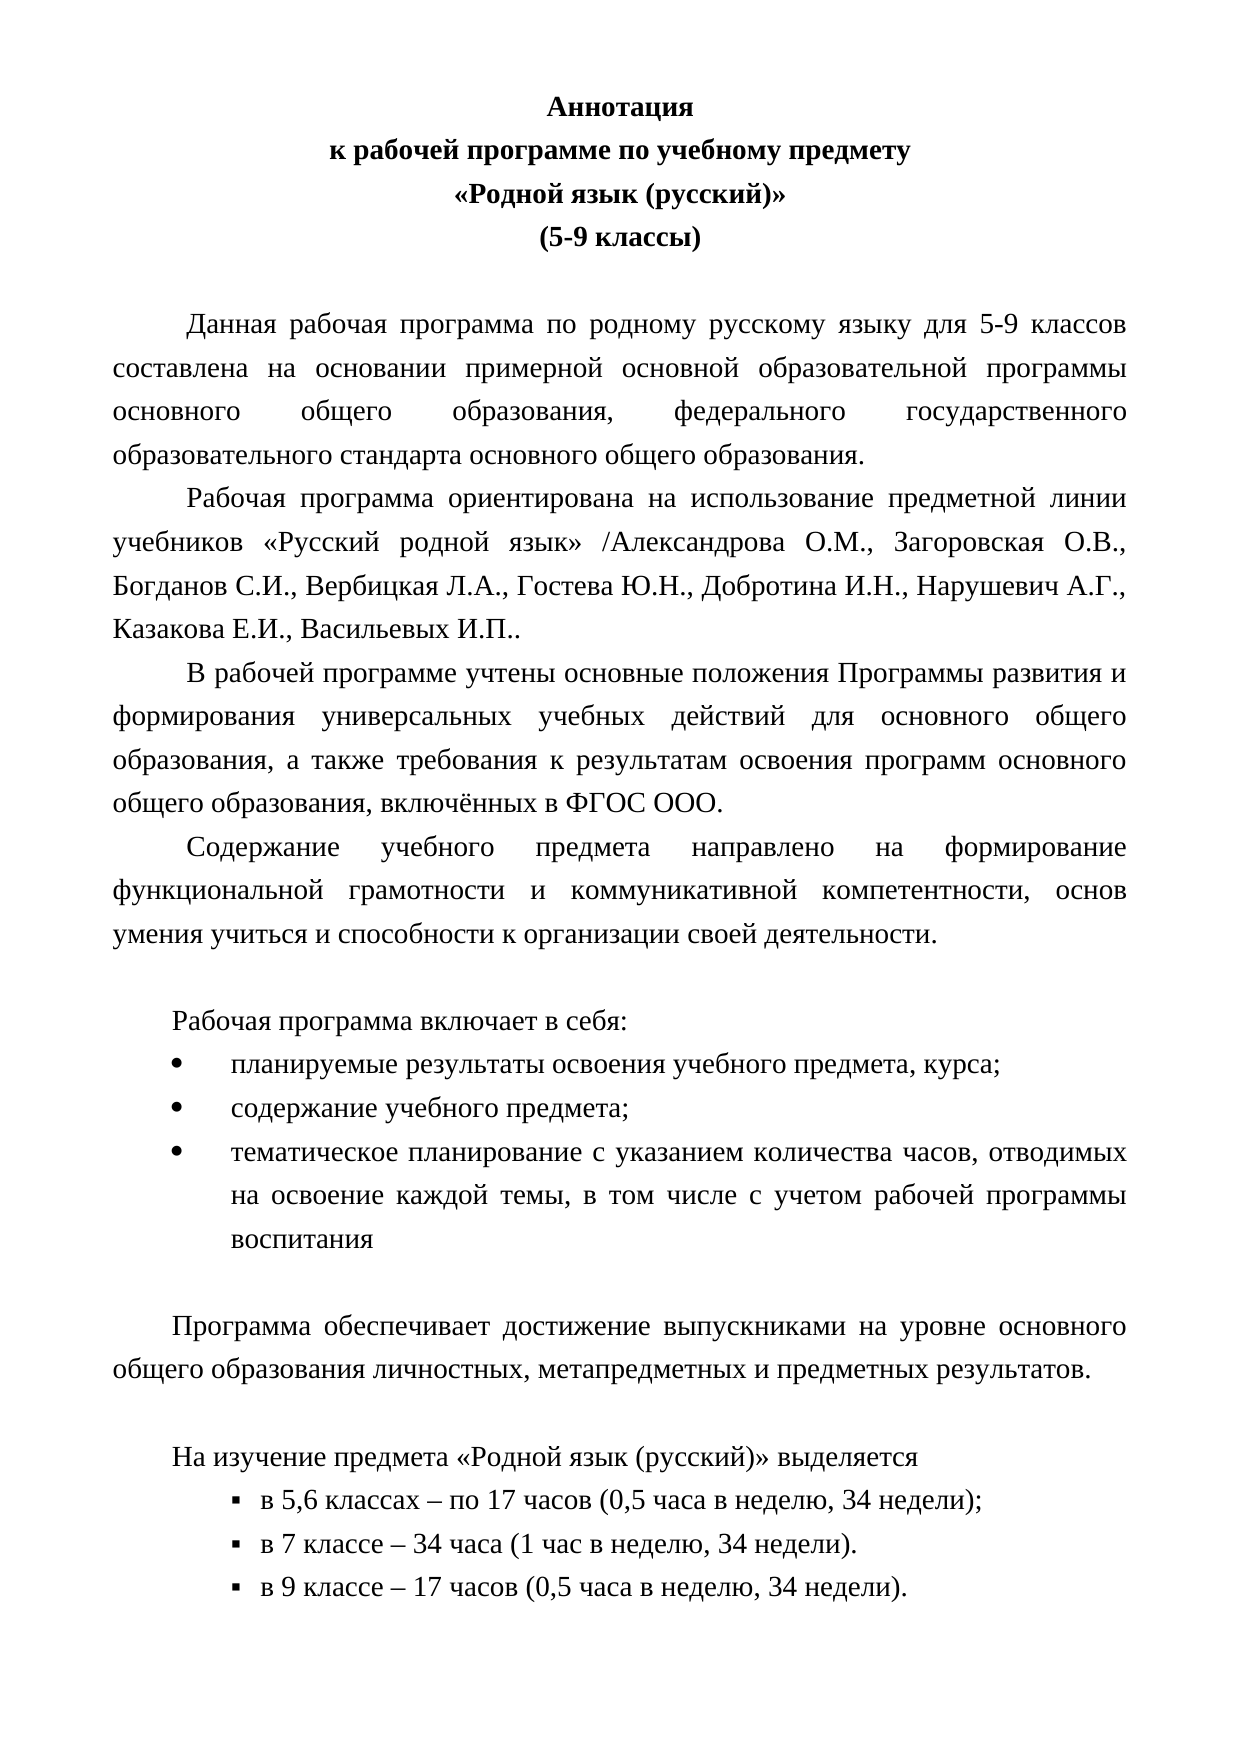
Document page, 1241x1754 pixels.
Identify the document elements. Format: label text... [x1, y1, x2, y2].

text Содержание учебного предмета направлено на формирование функциональной грамотности и коммуникативной компетентности, основ умения учиться и способности к организации своей деятельности. [112, 829, 1128, 949]
text Аннотация [112, 89, 1128, 122]
list планируемые результаты освоения учебного предмета, курса; [172, 1047, 1128, 1080]
text Рабочая программа включает в себя: [112, 1003, 1128, 1037]
text Данная рабочая программа по родному русскому языку для 5-9 классов составлена на основании примерной основной образовательной программы основного общего образования, федерального государственного образовательного стандарта основного общего образования. [112, 306, 1128, 471]
list в 7 классе – 34 часа (1 час в неделю, 34 недели). [231, 1526, 1128, 1559]
list тематическое планирование с указанием количества часов, отводимых на освоение каждой темы, в том числе с учетом рабочей программы воспитания [172, 1134, 1128, 1254]
text к рабочей программе по учебному предмету [112, 132, 1128, 166]
list в 5,6 классах – по 17 часов (0,5 часа в неделю, 34 недели); [231, 1482, 1128, 1516]
list содержание учебного предмета; [172, 1090, 1128, 1124]
text Программа обеспечивает достижение выпускниками на уровне основного общего образования личностных, метапредметных и предметных результатов. [112, 1308, 1128, 1385]
list в 9 классе – 17 часов (0,5 часа в неделю, 34 недели). [231, 1569, 1128, 1603]
text На изучение предмета «Родной язык (русский)» выделяется [112, 1439, 1128, 1472]
text В рабочей программе учтены основные положения Программы развития и формирования универсальных учебных действий для основного общего образования, а также требования к результатам освоения программ основного общего образования, включённых в ФГОС ООО. [112, 655, 1128, 819]
text (5-9 классы) [112, 219, 1128, 253]
text «Родной язык (русский)» [112, 176, 1128, 209]
text Рабочая программа ориентирована на использование предметной линии учебников «Русский родной язык» /Александрова О.М., Загоровская О.В., Богданов С.И., Вербицкая Л.А., Гостева Ю.Н., Добротина И.Н., Нарушевич А.Г., Казакова Е.И., Васильевых И.П.. [112, 481, 1128, 645]
